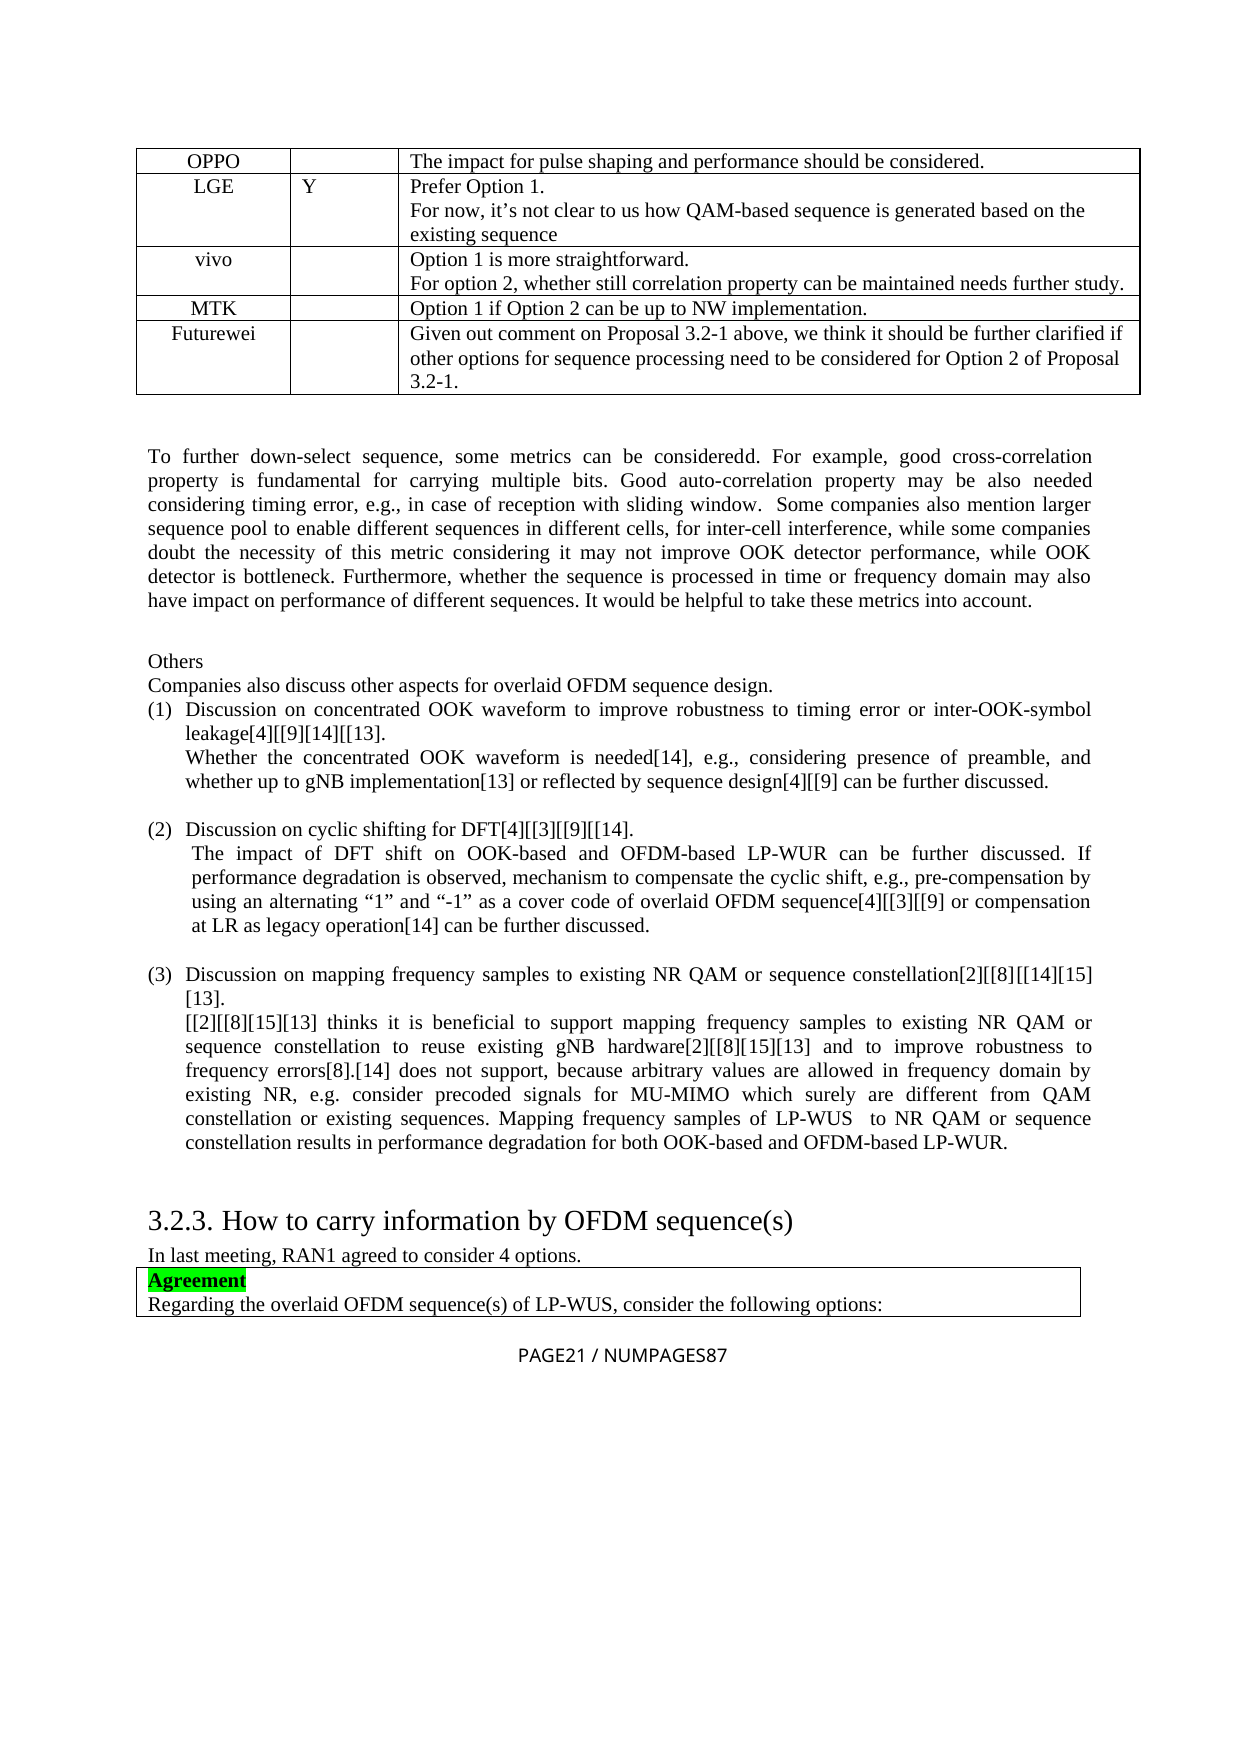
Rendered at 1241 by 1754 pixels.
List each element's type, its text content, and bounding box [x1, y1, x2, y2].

table_cell Futurewei [137, 321, 290, 393]
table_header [137, 1268, 1080, 1316]
text [[2][[8][15][13] thinks it is beneficial to support mapping frequency samples to existing NR QAM or sequence constellation to reuse existing gNB hardware[2][[8][15][13] and to improve robustness to frequency errors[8].[14] does not support, because arbitrary values are allowed in frequency domain by existing NR, e.g. consider precoded signals for MU-MIMO which surely are different from QAM constellation or existing sequences. Mapping frequency samples of LP-WUS to NR QAM or sequence constellation results in performance degradation for both OOK-based and OFDM-based LP-WUR. [185, 1009, 1092, 1154]
text Whether the concentrated OOK waveform is needed[14], e.g., considering presence of preamble, and whether up to gNB implementation[13] or reflected by sequence design[4][[9] can be further discussed. [185, 745, 1092, 793]
list How to carry information by OFDM sequence(s) [148, 1203, 1092, 1237]
table_cell [291, 247, 398, 295]
table_cell Prefer Option 1. For now, it’s not clear to us how QAM-based sequence is generated based on the existing sequence [399, 174, 1139, 246]
text Companies also discuss other aspects for overlaid OFDM sequence design. [148, 673, 1092, 697]
text The impact of DFT shift on OOK-based and OFDM-based LP-WUR can be further discussed. If performance degradation is observed, mechanism to compensate the cyclic shift, e.g., pre-compensation by using an alternating “1” and “-1” as a cover code of overlaid OFDM sequence[4][[3][[9] or compensation at LR as legacy operation[14] can be further discussed. [191, 841, 1092, 937]
list Discussion on cyclic shifting for DFT[4][[3][[9][[14]. [148, 817, 1092, 841]
table_cell MTK [137, 296, 290, 320]
table_cell Given out comment on Proposal 3.2-1 above, we think it should be further clarified if other options for sequence processing need to be considered for Option 2 of Proposal 3.2-1. [399, 321, 1139, 393]
text In last meeting, RAN1 agreed to consider 4 options. [148, 1243, 1092, 1267]
list Discussion on concentrated OOK waveform to improve robustness to timing error or inter-OOK-symbol leakage[4][[9][14][[13]. [148, 697, 1092, 745]
list Discussion on mapping frequency samples to existing NR QAM or sequence constellation[2][[8][[14][15][13]. [148, 961, 1092, 1009]
text To further down-select sequence, some metrics can be consideredd. For example, good cross-correlation property is fundamental for carrying multiple bits. Good auto-correlation property may be also needed considering timing error, e.g., in case of reception with sliding window. Some companies also mention larger sequence pool to enable different sequences in different cells, for inter-cell interference, while some companies doubt the necessity of this metric considering it may not improve OOK detector performance, while OOK detector is bottleneck. Furthermore, whether the sequence is processed in time or frequency domain may also have impact on performance of different sequences. It would be helpful to take these metrics into account. [148, 444, 1092, 612]
table_cell Y [291, 174, 398, 246]
table_cell LGE [137, 174, 290, 246]
table_cell [291, 296, 398, 320]
text Others [148, 649, 1092, 673]
table_cell The impact for pulse shaping and performance should be considered. [399, 149, 1139, 173]
table_cell OPPO [137, 149, 290, 173]
table_cell vivo [137, 247, 290, 295]
table_cell [291, 321, 398, 393]
table_cell [291, 149, 398, 173]
table_cell Option 1 if Option 2 can be up to NW implementation. [399, 296, 1139, 320]
table_cell Option 1 is more straightforward. For option 2, whether still correlation property can be maintained needs further study. [399, 247, 1139, 295]
